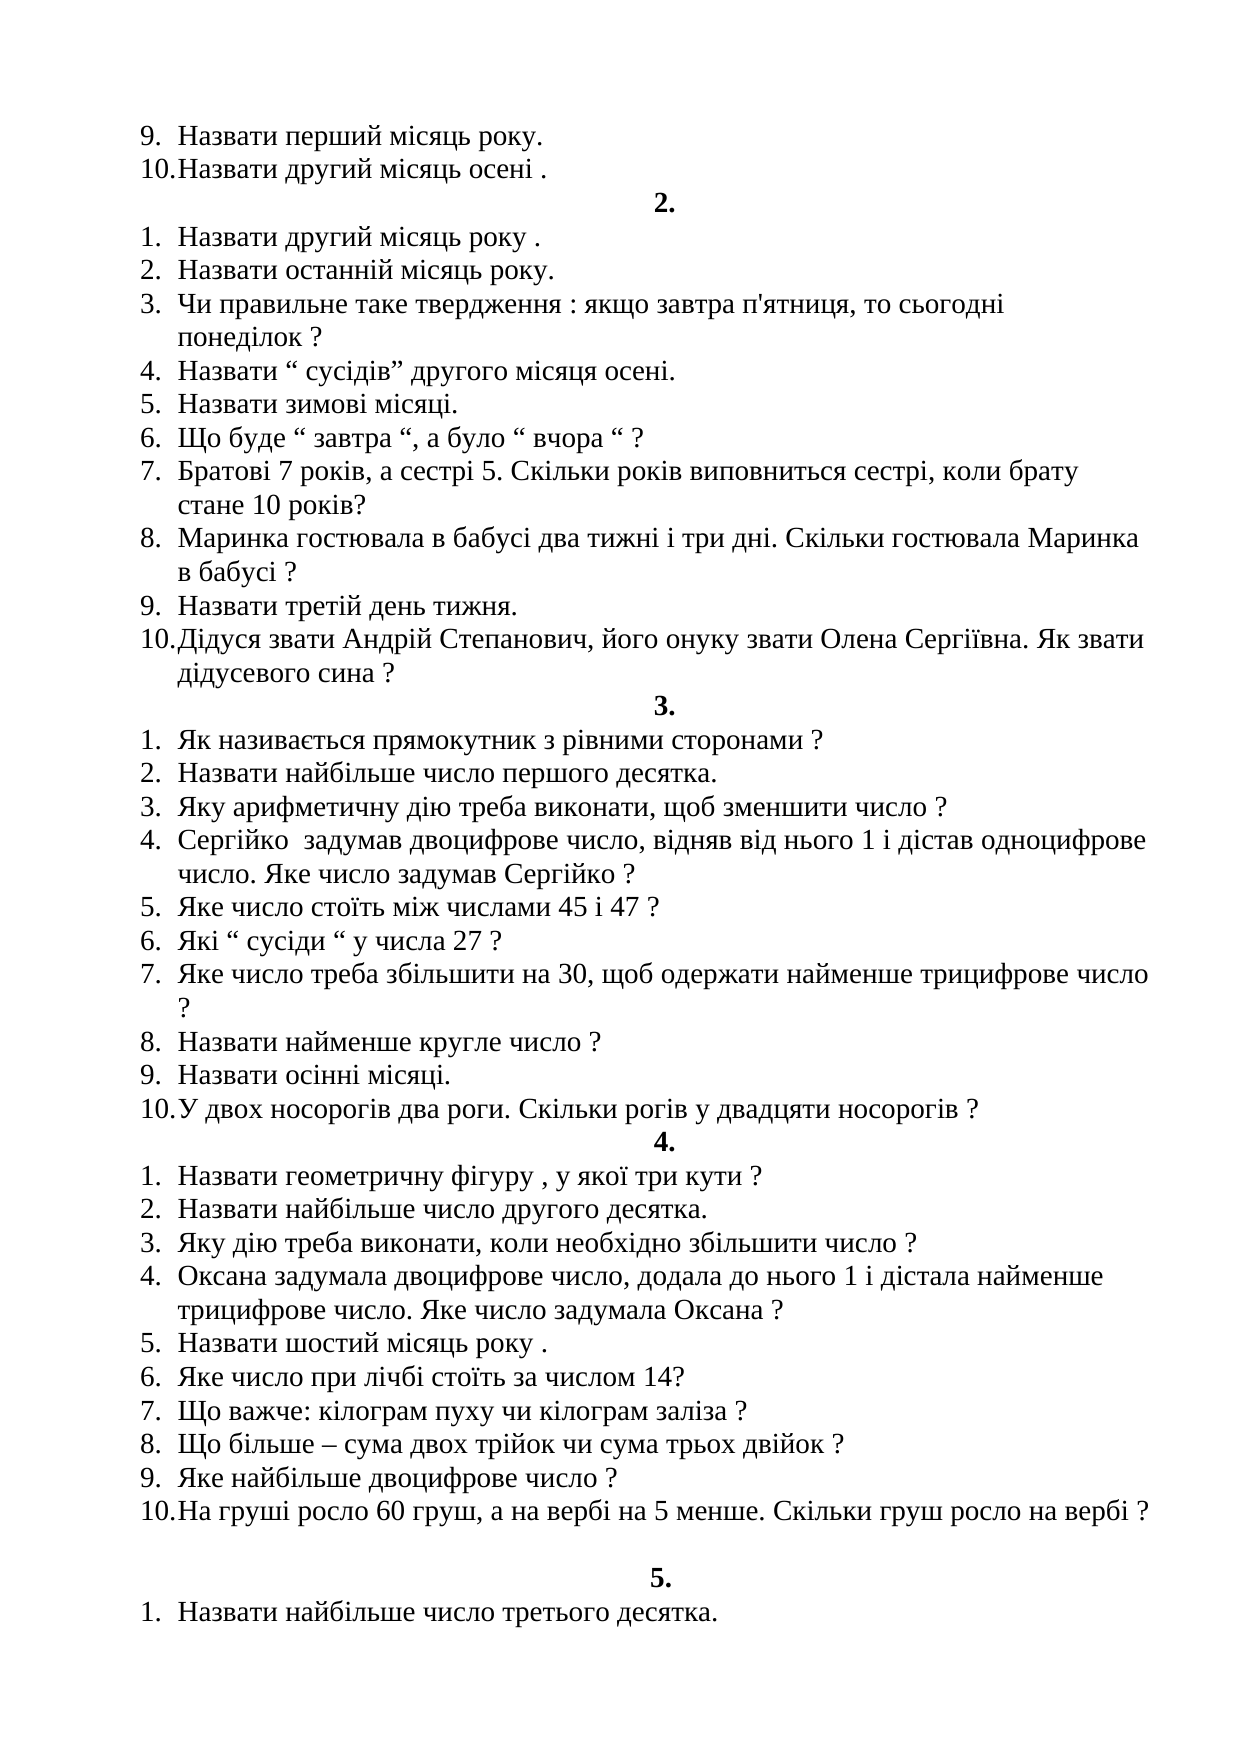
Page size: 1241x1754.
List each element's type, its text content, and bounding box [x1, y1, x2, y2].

list Назвати осінні місяці. [140, 1057, 1152, 1091]
list Яку арифметичну дію треба виконати, щоб зменшити число ? [140, 789, 1152, 822]
list Назвати найбільше число другого десятка. [140, 1191, 1152, 1225]
list Назвати найбільше число третього десятка. [140, 1594, 1152, 1627]
list Братові 7 років, а сестрі 5. Скільки років виповниться сестрі, коли брату стане 10 років? [140, 453, 1152, 521]
list Назвати геометричну фігуру , у якої три кути ? [140, 1158, 1152, 1191]
text 5. [177, 1560, 1152, 1594]
list Назвати другий місяць року . [140, 219, 1152, 252]
list Назвати “ сусідів” другого місяця осені. [140, 353, 1152, 386]
list Назвати зимові місяці. [140, 386, 1152, 420]
text 2. [177, 185, 1152, 219]
list Назвати шостий місяць року . [140, 1326, 1152, 1359]
list Що важче: кілограм пуху чи кілограм заліза ? [140, 1393, 1152, 1426]
list Яке число стоїть між числами 45 і 47 ? [140, 889, 1152, 923]
list Маринка гостювала в бабусі два тижні і три дні. Скільки гостювала Маринка в бабусі ? [140, 521, 1152, 588]
text 4. [177, 1124, 1152, 1158]
list Чи правильне таке твердження : якщо завтра п'ятниця, то сьогодні понеділок ? [140, 286, 1152, 353]
list Яку дію треба виконати, коли необхідно збільшити число ? [140, 1225, 1152, 1258]
list На груші росло 60 груш, а на вербі на 5 менше. Скільки груш росло на вербі ? [140, 1493, 1152, 1527]
list Які “ сусіди “ у числа 27 ? [140, 923, 1152, 957]
list Назвати перший місяць року. [140, 118, 1152, 152]
list Як називається прямокутник з рівними сторонами ? [140, 722, 1152, 755]
list Назвати останній місяць року. [140, 252, 1152, 286]
list Сергійко задумав двоцифрове число, відняв від нього 1 і дістав одноцифрове число. Яке число задумав Сергійко ? [140, 822, 1152, 889]
list Назвати найменше кругле число ? [140, 1024, 1152, 1057]
list Що буде “ завтра “, а було “ вчора “ ? [140, 420, 1152, 453]
list Яке число треба збільшити на 30, щоб одержати найменше трицифрове число ? [140, 957, 1152, 1024]
list Яке найбільше двоцифрове число ? [140, 1460, 1152, 1493]
list Що більше – сума двох трійок чи сума трьох двійок ? [140, 1426, 1152, 1460]
list Назвати найбільше число першого десятка. [140, 755, 1152, 789]
list Оксана задумала двоцифрове число, додала до нього 1 і дістала найменше трицифрове число. Яке число задумала Оксана ? [140, 1258, 1152, 1326]
text 3. [177, 688, 1152, 722]
list Дідуся звати Андрій Степанович, його онуку звати Олена Сергіївна. Як звати дідусевого сина ? [140, 621, 1152, 688]
list Назвати третій день тижня. [140, 588, 1152, 621]
list У двох носорогів два роги. Скільки рогів у двадцяти носорогів ? [140, 1091, 1152, 1124]
list Назвати другий місяць осені . [140, 152, 1152, 185]
list Яке число при лічбі стоїть за числом 14? [140, 1359, 1152, 1393]
